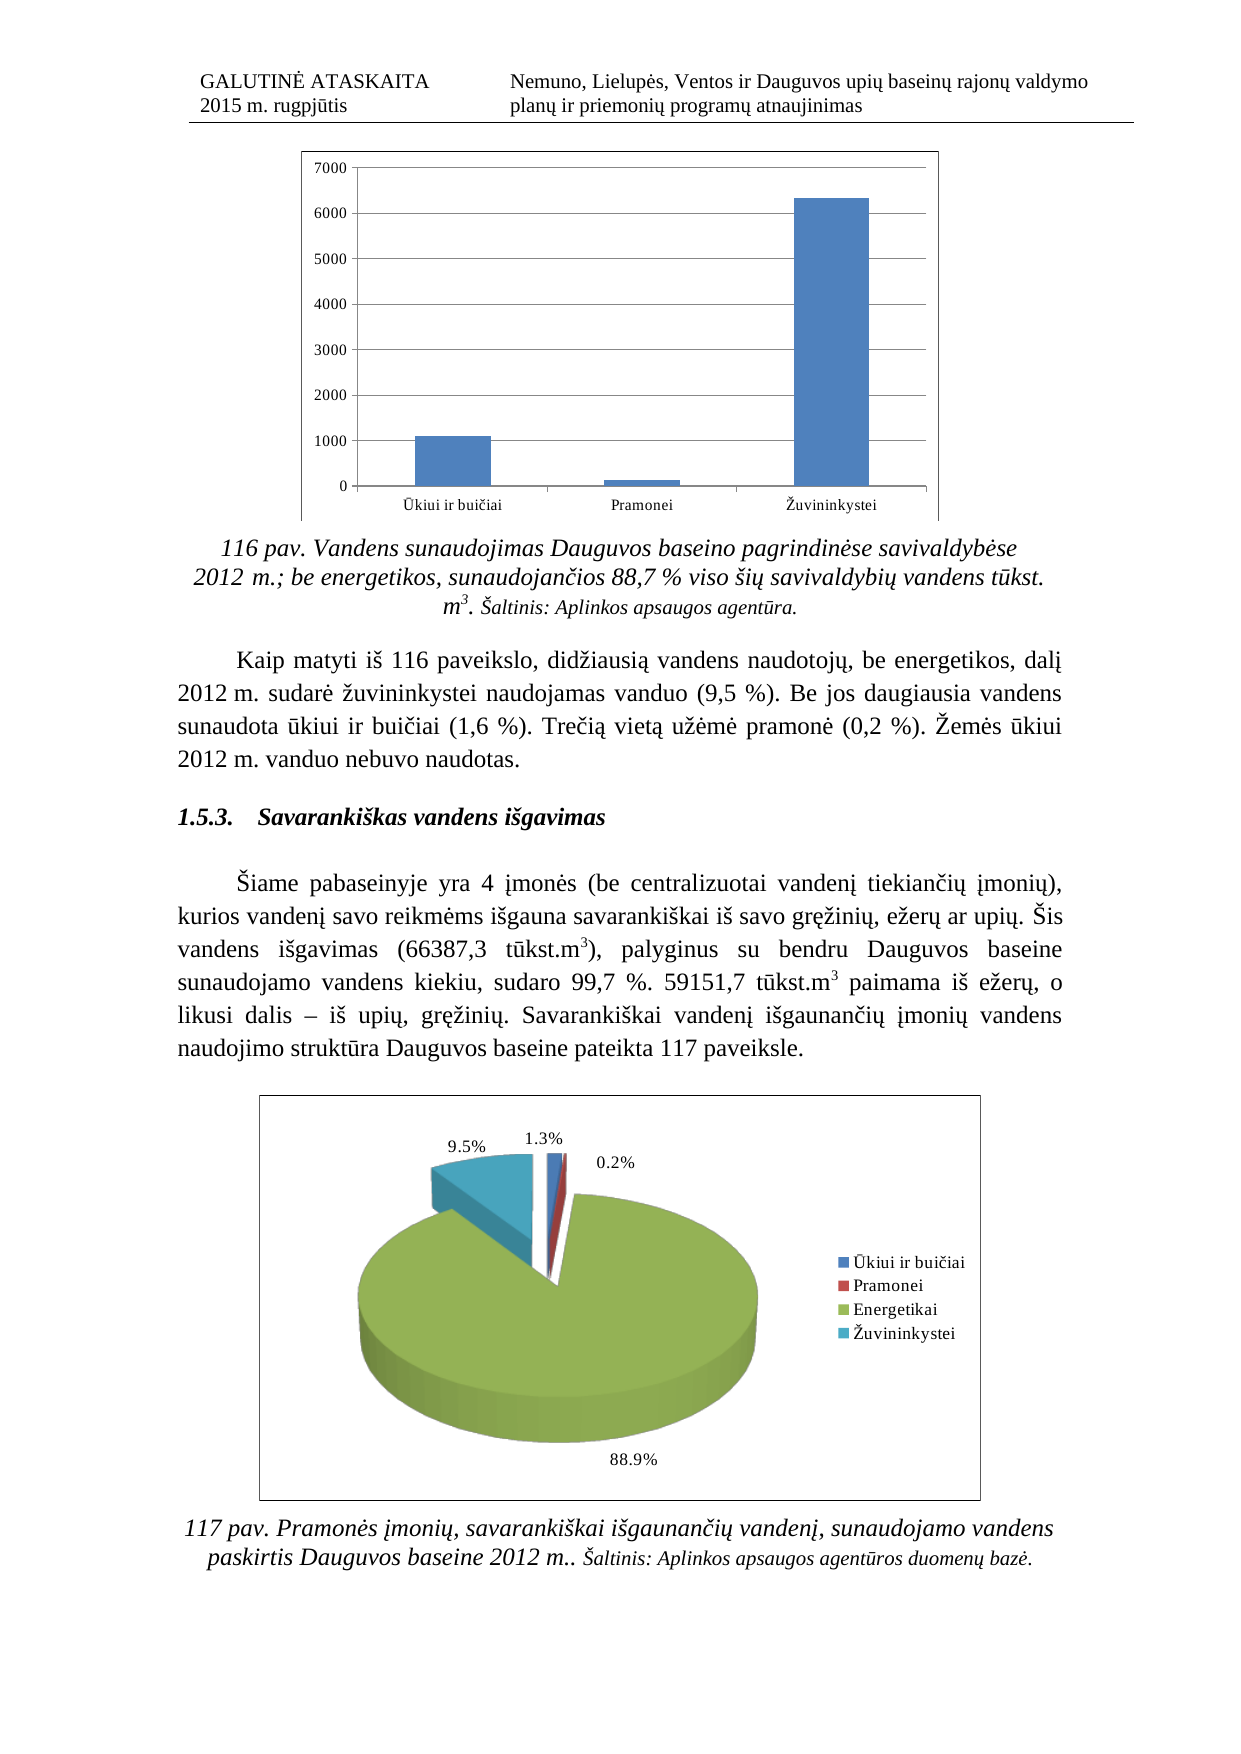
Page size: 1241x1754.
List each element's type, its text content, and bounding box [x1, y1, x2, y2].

text Šiame pabaseinyje yra 4 įmonės (be centralizuotai vandenį tiekiančių įmonių), kurios vandenį savo reikmėms išgauna savarankiškai iš savo gręžinių, ežerų ar upių. Šis vandens išgavimas (66387,3 tūkst.m3), palyginus su bendru Dauguvos baseine sunaudojamo vandens kiekiu, sudaro 99,7 %. 59151,7 tūkst.m3 paimama iš ežerų, o likusi dalis – iš upių, gręžinių. Savarankiškai vandenį išgaunančių įmonių vandens naudojimo struktūra Dauguvos baseine pateikta 117 paveiksle. [177, 868, 1063, 1062]
text 117 pav. Pramonės įmonių, savarankiškai išgaunančių vandenį, sunaudojamo vandens paskirtis Dauguvos baseine 2012 m.. Šaltinis: Aplinkos apsaugos agentūros duomenų bazė. [177, 1513, 1063, 1570]
text Kaip matyti iš 116 paveikslo, didžiausią vandens naudotojų, be energetikos, dalį 2012 m. sudarė žuvininkystei naudojamas vanduo (9,5 %). Be jos daugiausia vandens sunaudota ūkiui ir buičiai (1,6 %). Trečią vietą užėmė pramonė (0,2 %). Žemės ūkiui 2012 m. vanduo nebuvo naudotas. [177, 645, 1063, 772]
subtitle Savarankiškas vandens išgavimas [177, 802, 1063, 831]
text 116 pav. Vandens sunaudojimas Dauguvos baseino pagrindinėse savivaldybėse 2012 m.; be energetikos, sunaudojančios 88,7 % viso šių savivaldybių vandens tūkst. m3. Šaltinis: Aplinkos apsaugos agentūra. [177, 533, 1063, 620]
